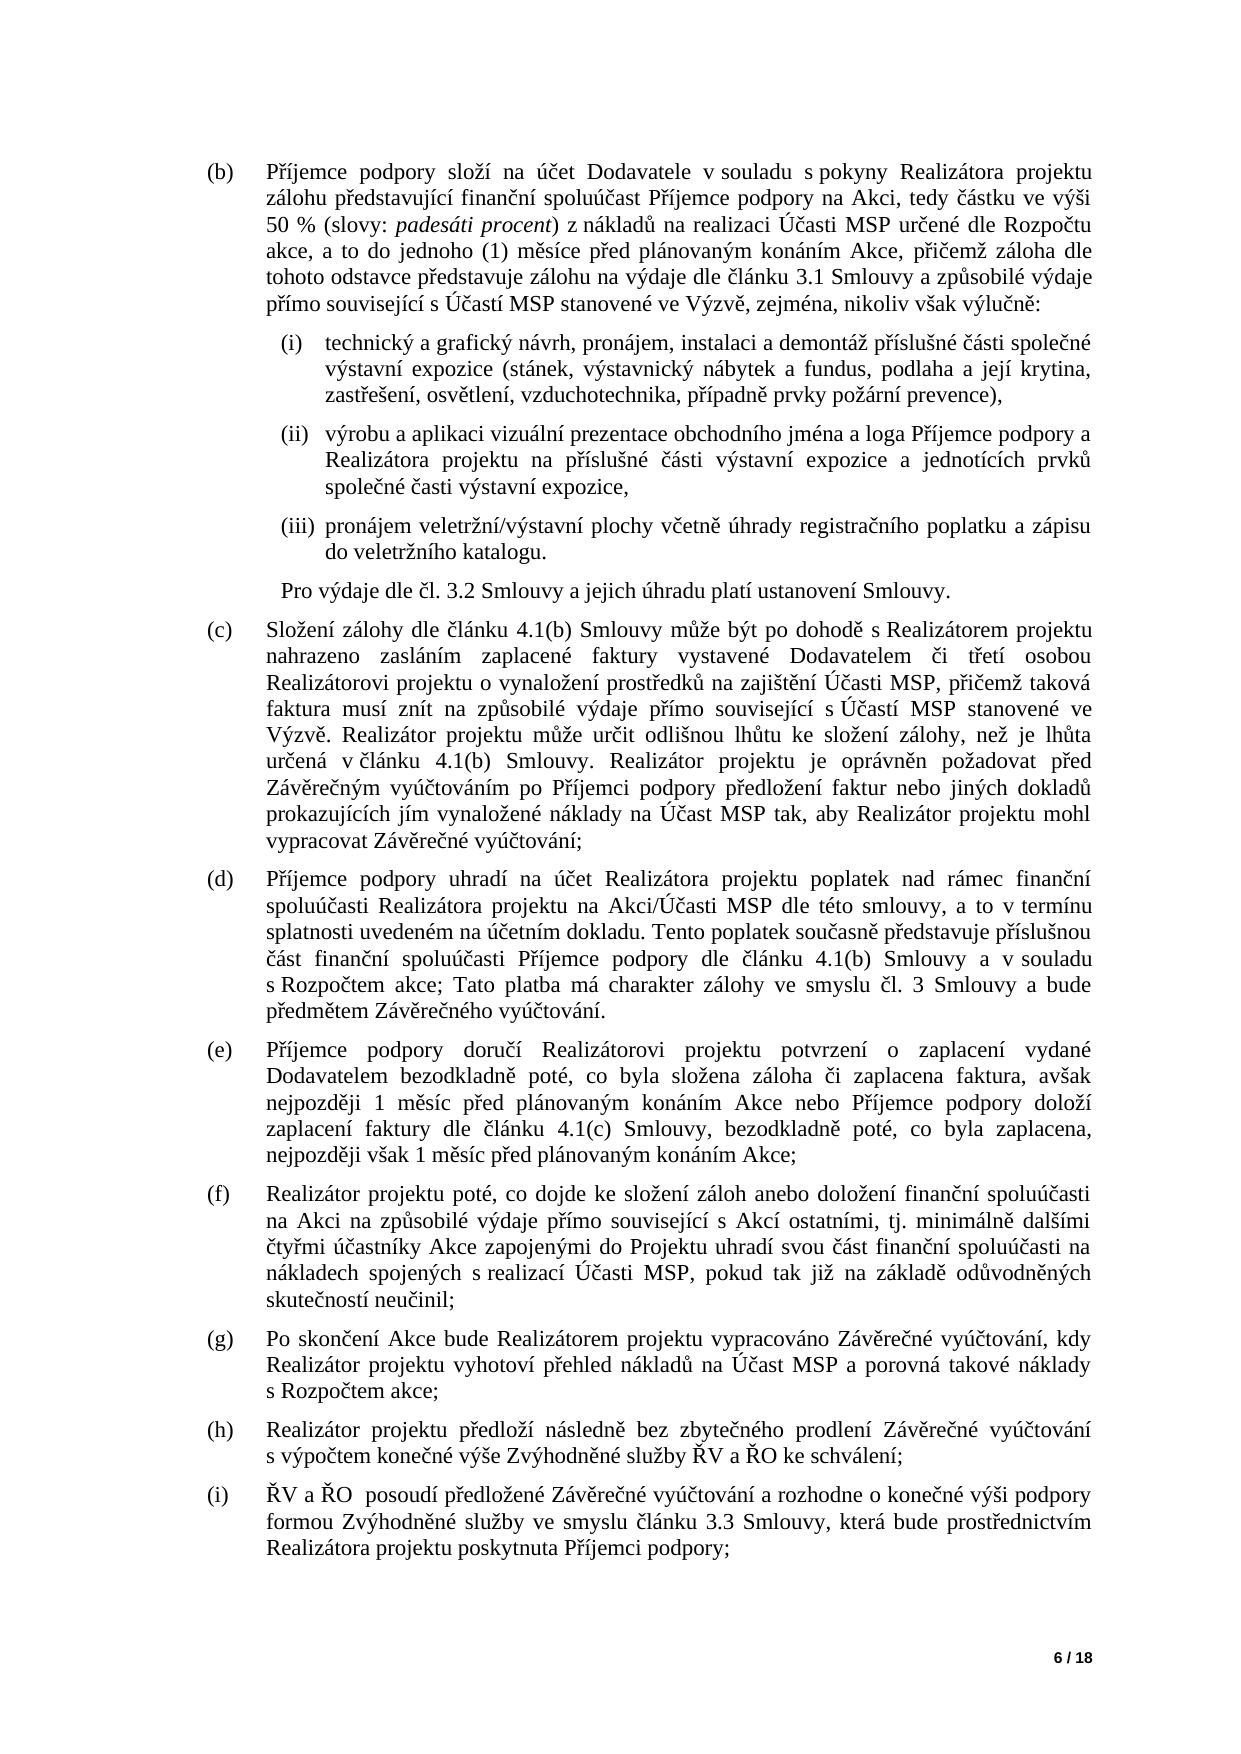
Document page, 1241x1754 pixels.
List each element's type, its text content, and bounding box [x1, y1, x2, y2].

text Po skončení Akce bude Realizátorem projektu vypracováno Závěrečné vyúčtování, kdy Realizátor projektu vyhotoví přehled nákladů na Účast MSP a porovná takové náklady s Rozpočtem akce; [207, 1325, 1092, 1404]
text Realizátor projektu poté, co dojde ke složení záloh anebo doložení finanční spoluúčasti na Akci na způsobilé výdaje přímo související s Akcí ostatními, tj. minimálně dalšími čtyřmi účastníky Akce zapojenými do Projektu uhradí svou část finanční spoluúčasti na nákladech spojených s realizací Účasti MSP, pokud tak již na základě odůvodněných skutečností neučinil; [207, 1180, 1092, 1312]
text Příjemce podpory uhradí na účet Realizátora projektu poplatek nad rámec finanční spoluúčasti Realizátora projektu na Akci/Účasti MSP dle této smlouvy, a to v termínu splatnosti uvedeném na účetním dokladu. Tento poplatek současně představuje příslušnou část finanční spoluúčasti Příjemce podpory dle článku 4.1(b) Smlouvy a v souladu s Rozpočtem akce; Tato platba má charakter zálohy ve smyslu čl. 3 Smlouvy a bude předmětem Závěrečného vyúčtování. [207, 866, 1092, 1024]
list Pro výdaje dle čl. 3.2 Smlouvy a jejich úhradu platí ustanovení Smlouvy. [281, 577, 1092, 603]
text Příjemce podpory složí na účet Dodavatele v souladu s pokyny Realizátora projektu zálohu představující finanční spoluúčast Příjemce podpory na Akci, tedy částku ve výši 50 % (slovy: padesáti procent) z nákladů na realizaci Účasti MSP určené dle Rozpočtu akce, a to do jednoho (1) měsíce před plánovaným konáním Akce, přičemž záloha dle tohoto odstavce představuje zálohu na výdaje dle článku 3.1 Smlouvy a způsobilé výdaje přímo související s Účastí MSP stanovené ve Výzvě, zejména, nikoliv však výlučně: [207, 158, 1092, 316]
text Složení zálohy dle článku 4.1(b) Smlouvy může být po dohodě s Realizátorem projektu nahrazeno zasláním zaplacené faktury vystavené Dodavatelem či třetí osobou Realizátorovi projektu o vynaložení prostředků na zajištění Účasti MSP, přičemž taková faktura musí znít na způsobilé výdaje přímo související s Účastí MSP stanovené ve Výzvě. Realizátor projektu může určit odlišnou lhůtu ke složení zálohy, než je lhůta určená v článku 4.1(b) Smlouvy. Realizátor projektu je oprávněn požadovat před Závěrečným vyúčtováním po Příjemci podpory předložení faktur nebo jiných dokladů prokazujících jím vynaložené náklady na Účast MSP tak, aby Realizátor projektu mohl vypracovat Závěrečné vyúčtování; [207, 616, 1092, 853]
text technický a grafický návrh, pronájem, instalaci a demontáž příslušné části společné výstavní expozice (stánek, výstavnický nábytek a fundus, podlaha a její krytina, zastřešení, osvětlení, vzduchotechnika, případně prvky požární prevence), [281, 329, 1092, 408]
text ŘV a ŘO posoudí předložené Závěrečné vyúčtování a rozhodne o konečné výši podpory formou Zvýhodněné služby ve smyslu článku 3.3 Smlouvy, která bude prostřednictvím Realizátora projektu poskytnuta Příjemci podpory; [207, 1481, 1092, 1561]
text Příjemce podpory doručí Realizátorovi projektu potvrzení o zaplacení vydané Dodavatelem bezodkladně poté, co byla složena záloha či zaplacena faktura, avšak nejpozději 1 měsíc před plánovaným konáním Akce nebo Příjemce podpory doloží zaplacení faktury dle článku 4.1(c) Smlouvy, bezodkladně poté, co byla zaplacena, nejpozději však 1 měsíc před plánovaným konáním Akce; [207, 1036, 1092, 1168]
text výrobu a aplikaci vizuální prezentace obchodního jména a loga Příjemce podpory a Realizátora projektu na příslušné části výstavní expozice a jednotících prvků společné časti výstavní expozice, [281, 420, 1092, 499]
text Realizátor projektu předloží následně bez zbytečného prodlení Závěrečné vyúčtování s výpočtem konečné výše Zvýhodněné služby ŘV a ŘO ke schválení; [207, 1416, 1092, 1469]
text pronájem veletržní/výstavní plochy včetně úhrady registračního poplatku a zápisu do veletržního katalogu. [281, 512, 1092, 564]
